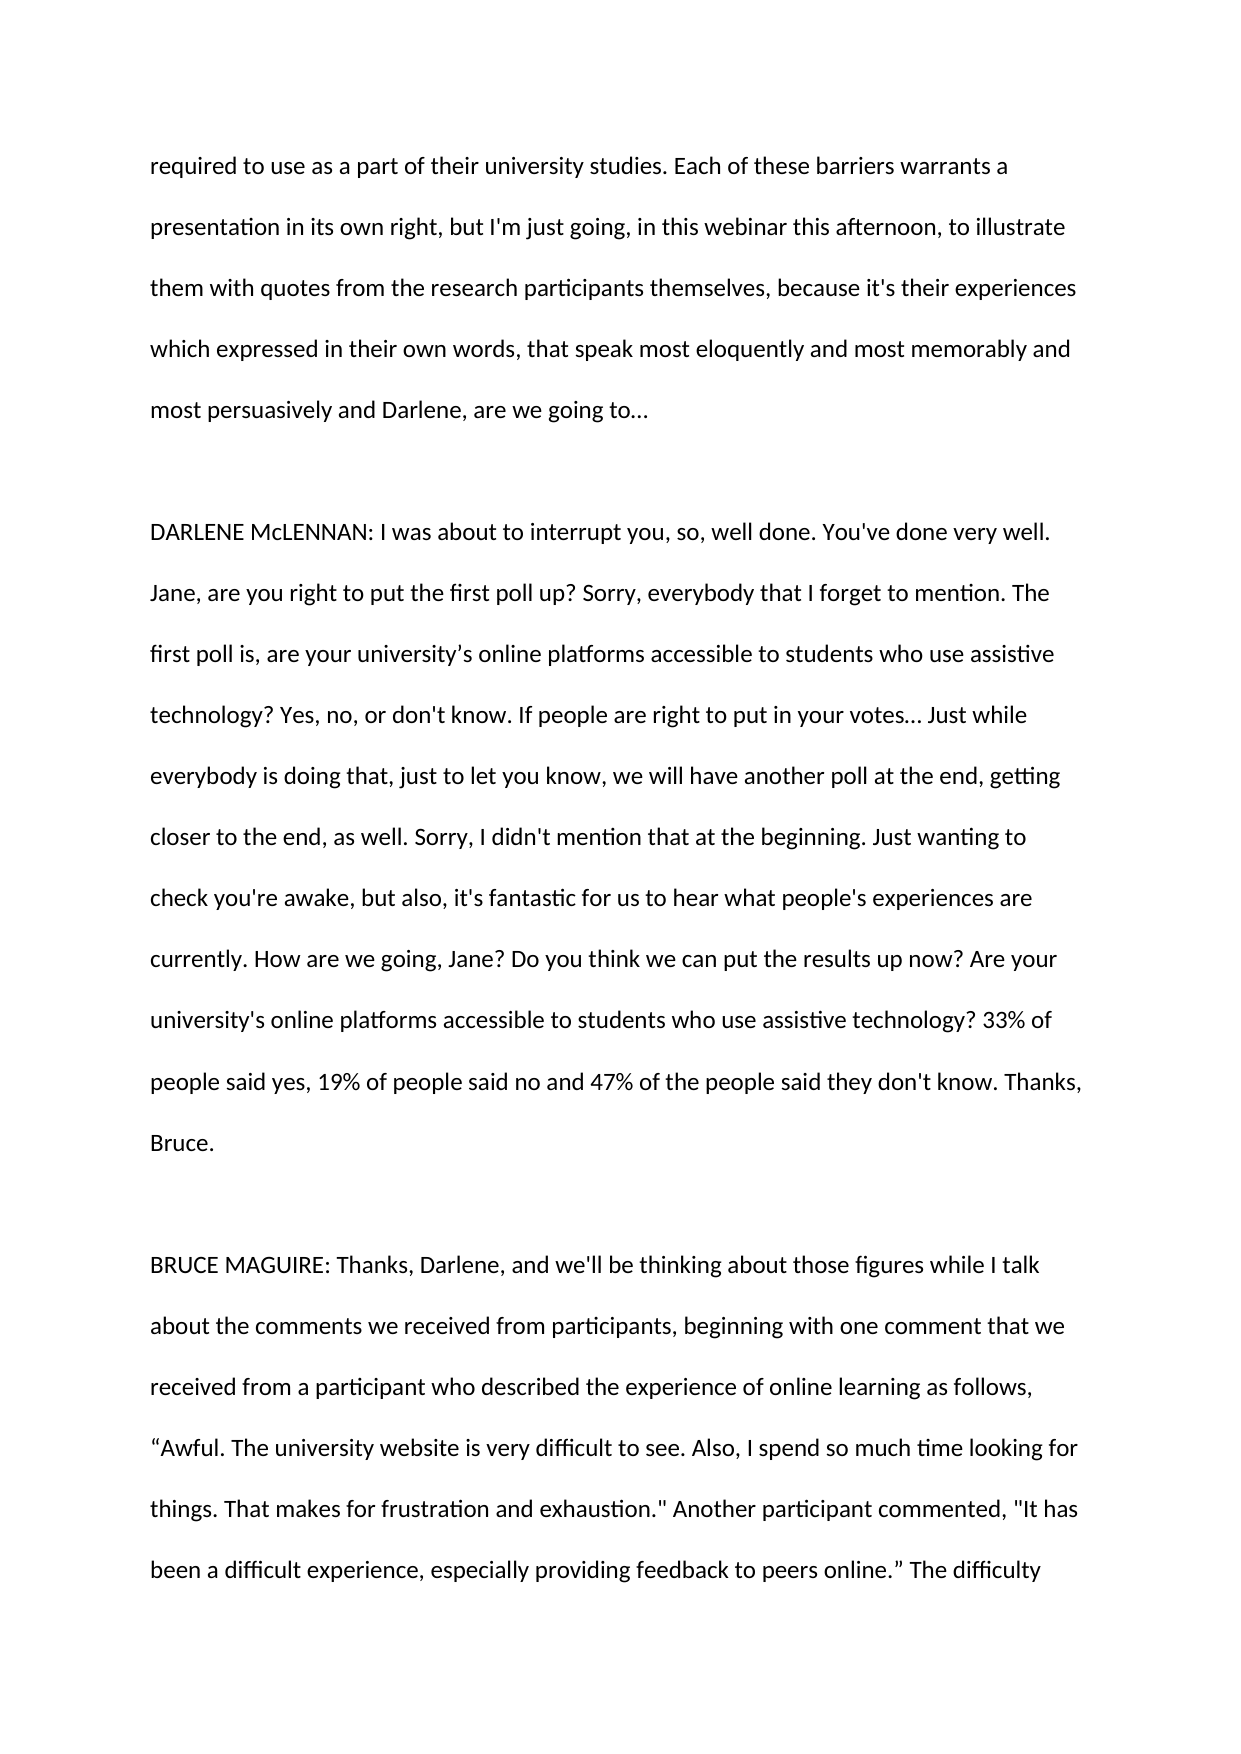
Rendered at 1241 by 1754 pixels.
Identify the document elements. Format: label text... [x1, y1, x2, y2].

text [150, 1249, 1090, 1584]
text DARLENE McLENNAN: I was about to interrupt you, so, well done. You've done very well. Jane, are you right to put the first poll up? Sorry, everybody that I forget to mention. The first poll is, are your university’s online platforms accessible to students who use assistive technology? Yes, no, or don't know. If people are right to put in your votes… Just while everybody is doing that, just to let you know, we will have another poll at the end, getting closer to the end, as well. Sorry, I didn't mention that at the beginning. Just wanting to check you're awake, but also, it's fantastic for us to hear what people's experiences are currently. How are we going, Jane? Do you think we can put the results up now? Are your university's online platforms accessible to students who use assistive technology? 33% of people said yes, 19% of people said no and 47% of the people said they don't know. Thanks, Bruce. [150, 516, 1090, 1157]
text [150, 150, 1090, 425]
